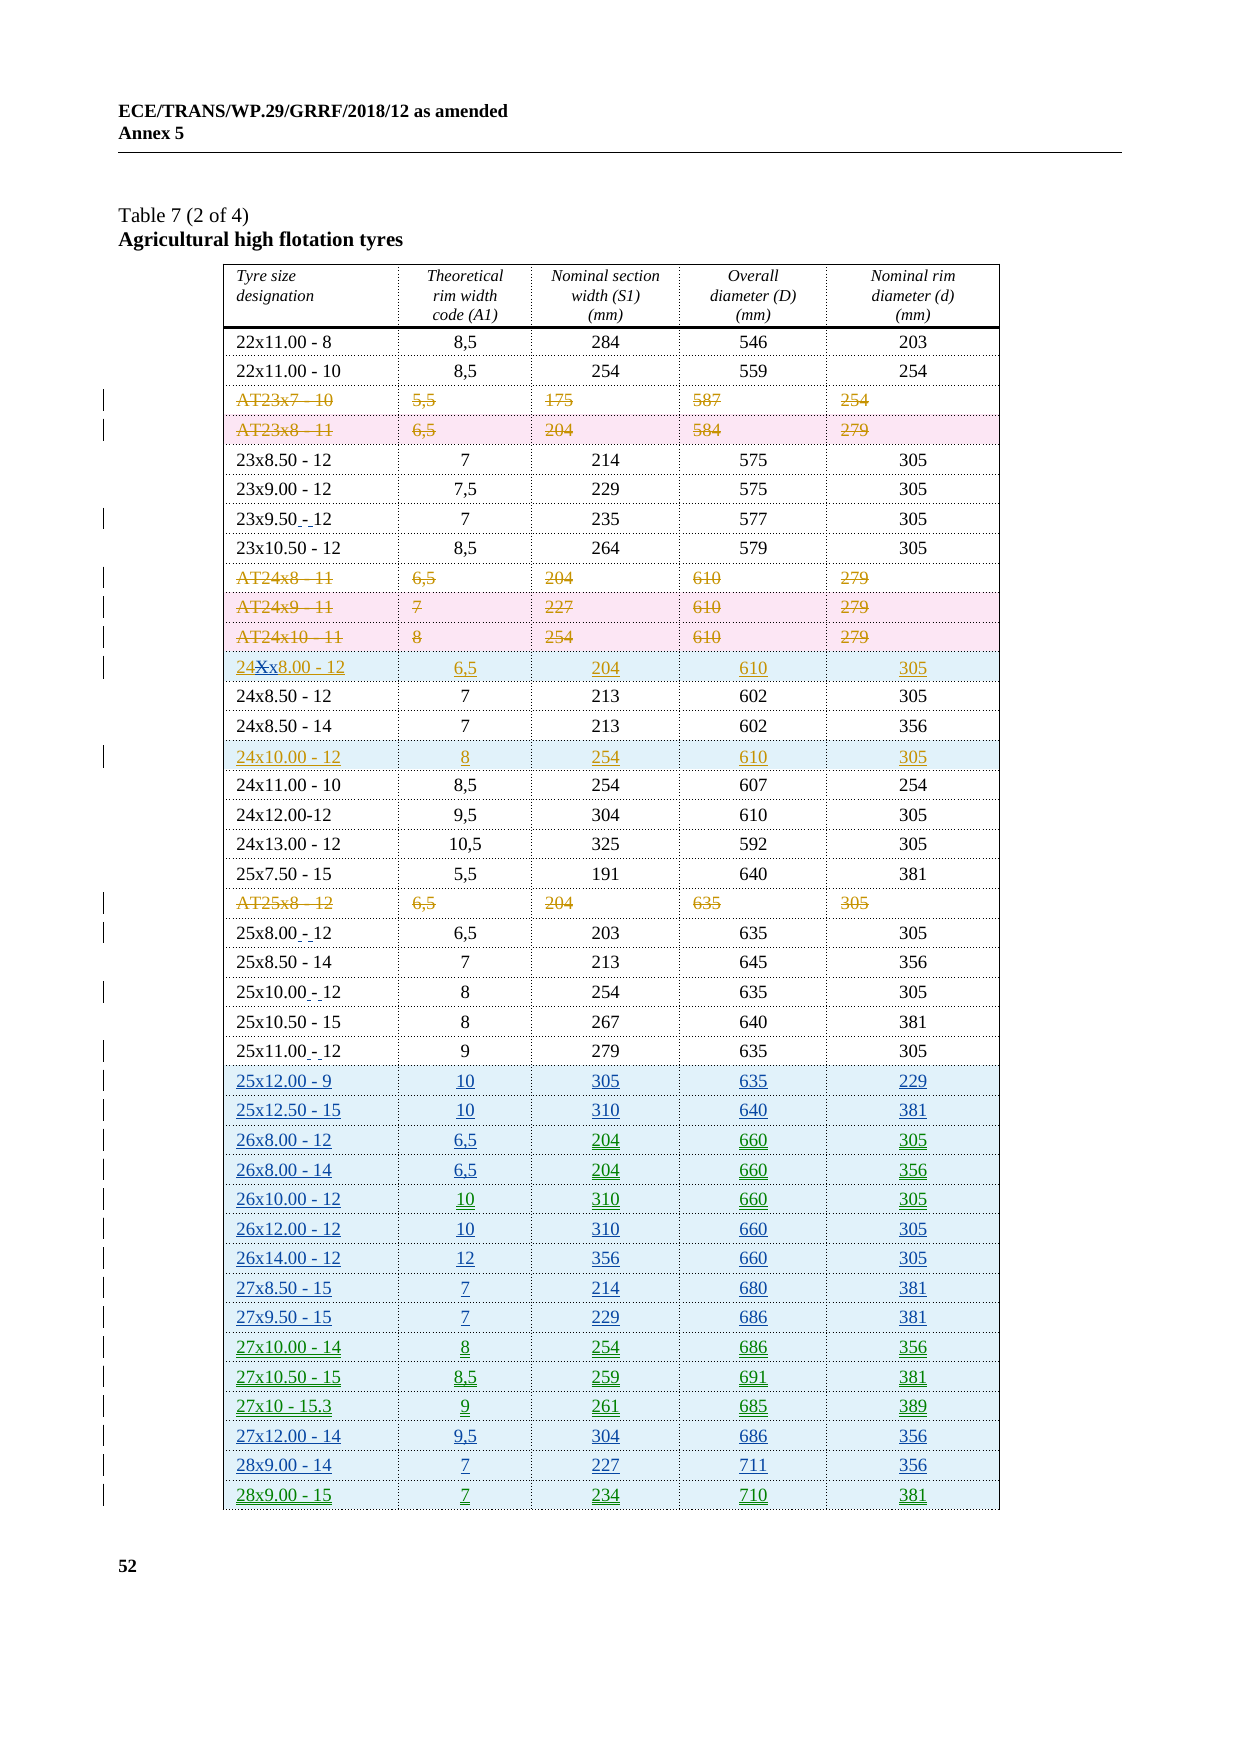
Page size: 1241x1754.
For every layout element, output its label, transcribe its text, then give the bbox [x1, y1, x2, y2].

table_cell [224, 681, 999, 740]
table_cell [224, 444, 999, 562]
subtitle Agricultural high flotation tyres [118, 227, 1122, 251]
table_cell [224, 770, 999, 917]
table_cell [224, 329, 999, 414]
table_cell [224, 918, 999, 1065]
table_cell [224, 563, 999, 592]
subtitle Table 7 (2 of 4) [118, 203, 1122, 227]
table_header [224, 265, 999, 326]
